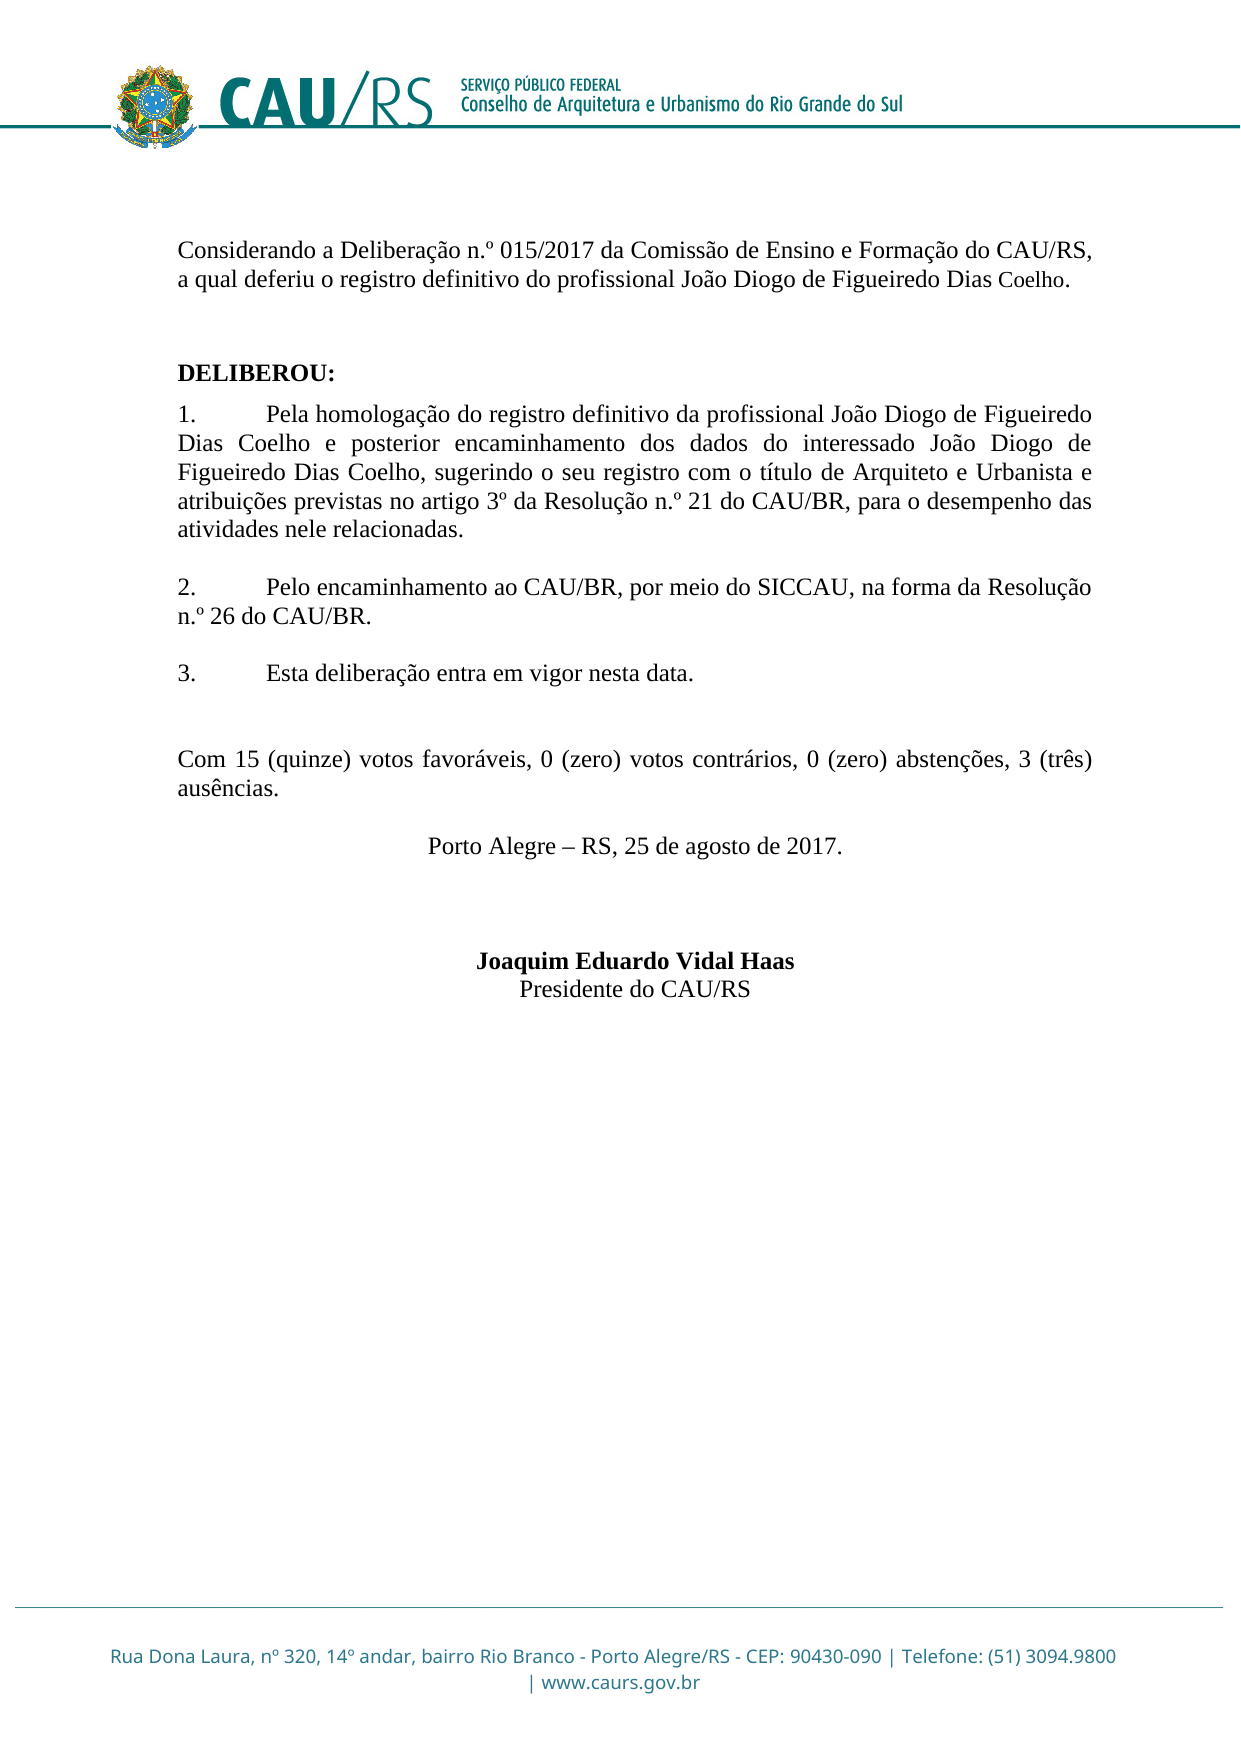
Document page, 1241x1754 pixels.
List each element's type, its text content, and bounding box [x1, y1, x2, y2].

text Joaquim Eduardo Vidal Haas [177, 946, 1093, 974]
text Presidente do CAU/RS [177, 974, 1093, 1003]
list Esta deliberação entra em vigor nesta data. [177, 658, 1093, 687]
list Pelo encaminhamento ao CAU/BR, por meio do SICCAU, na forma da Resolução n.º 26 do CAU/BR. [177, 572, 1093, 629]
text Com 15 (quinze) votos favoráveis, 0 (zero) votos contrários, 0 (zero) abstenções, 3 (três) ausências. [177, 744, 1093, 802]
list Pela homologação do registro definitivo da profissional João Diogo de Figueiredo Dias Coelho e posterior encaminhamento dos dados do interessado João Diogo de Figueiredo Dias Coelho, sugerindo o seu registro com o título de Arquiteto e Urbanista e atribuições previstas no artigo 3º da Resolução n.º 21 do CAU/BR, para o desempenho das atividades nele relacionadas. [177, 399, 1093, 543]
text DELIBEROU: [177, 358, 1093, 387]
picture [0, 0, 1241, 159]
text Porto Alegre – RS, 25 de agosto de 2017. [177, 831, 1093, 859]
text Considerando a Deliberação n.º 015/2017 da Comissão de Ensino e Formação do CAU/RS, a qual deferiu o registro definitivo do profissional João Diogo de Figueiredo Dias Coelho. [177, 236, 1093, 293]
